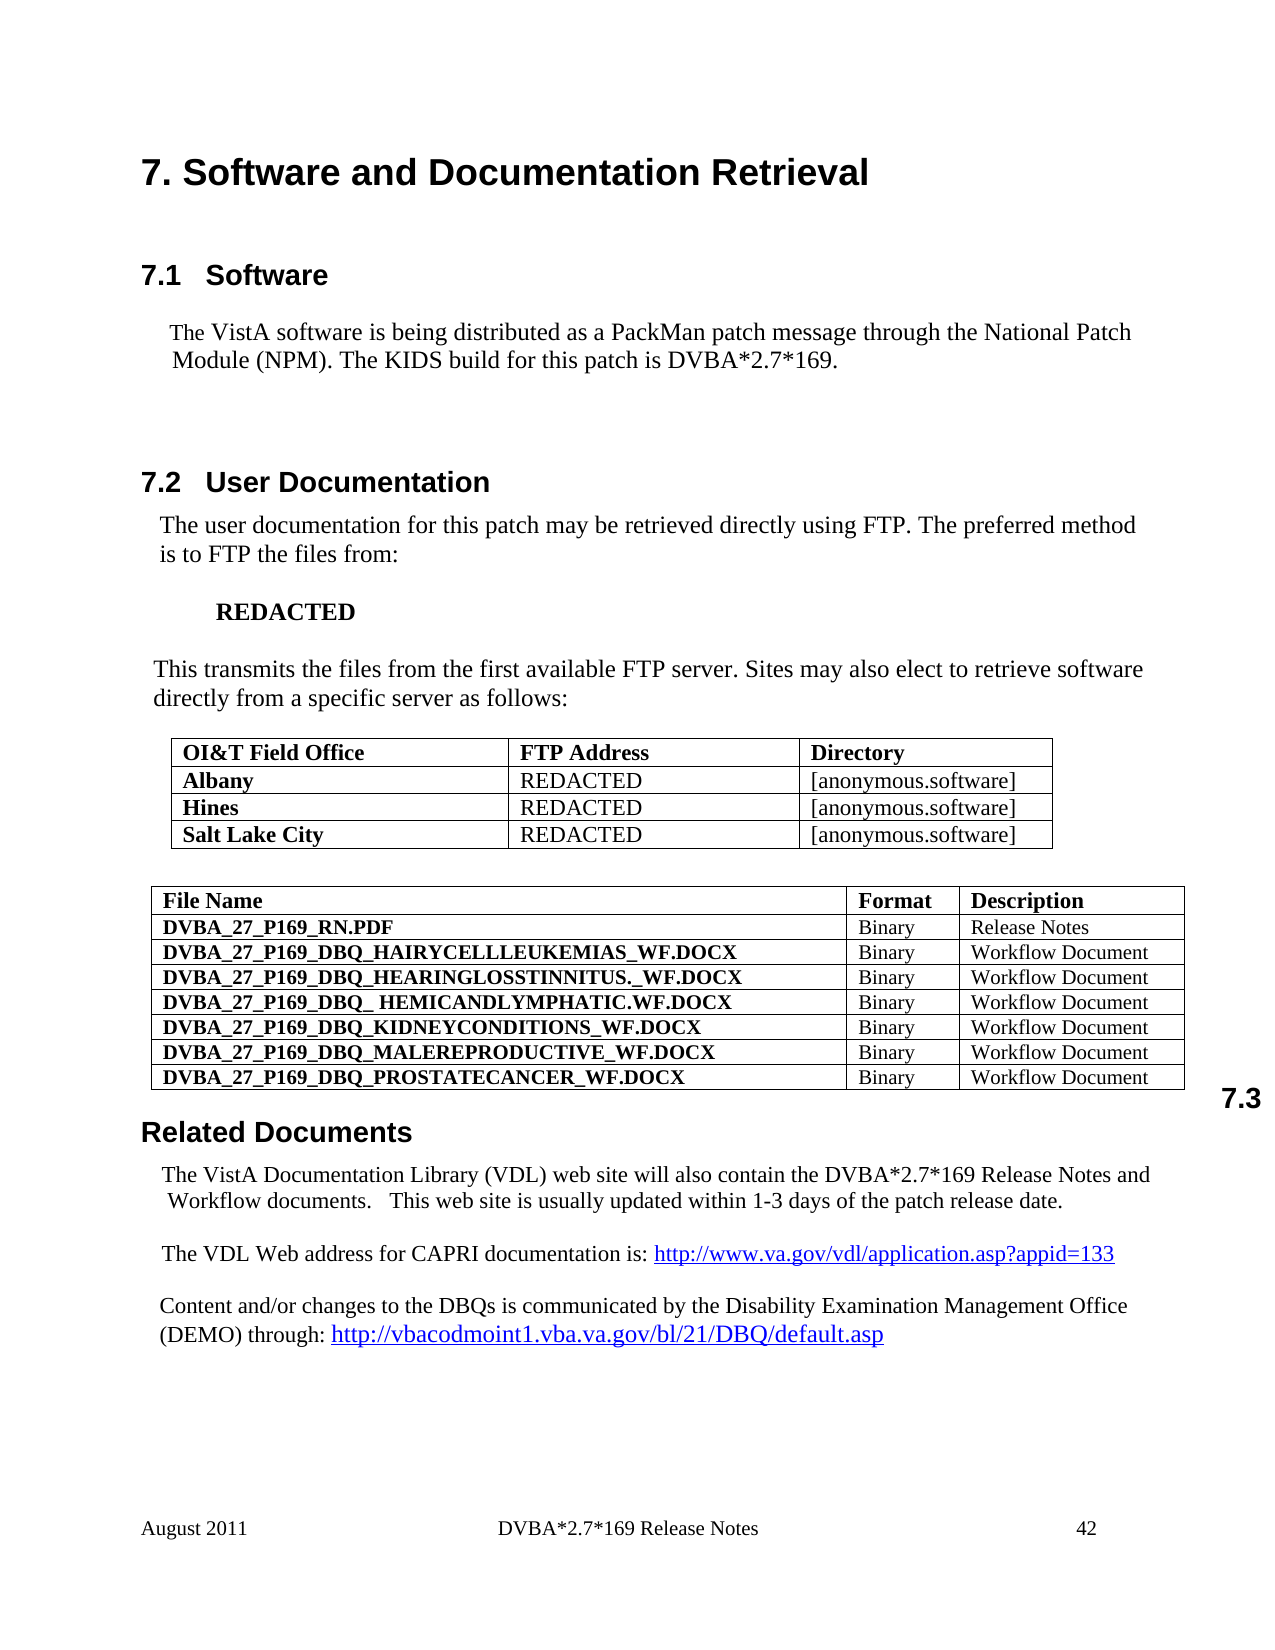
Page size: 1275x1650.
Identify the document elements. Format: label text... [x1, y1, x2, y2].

text The VDL Web address for CAPRI documentation is: http://www.va.gov/vdl/application.asp?appid=133 [150, 1240, 1275, 1266]
table_cell DVBA_27_P169_DBQ_PROSTATECANCER_WF.DOCX [152, 1065, 846, 1089]
text The VistA software is being distributed as a PackMan patch message through the National Patch [141, 317, 1275, 346]
table_header Format [847, 887, 959, 913]
text The user documentation for this patch may be retrieved directly using FTP. The preferred method [141, 511, 1275, 539]
text This transmits the files from the first available FTP server. Sites may also elect to retrieve software [141, 654, 1275, 683]
table_header FTP Address [509, 739, 799, 766]
text is to FTP the files from: [141, 539, 1275, 568]
table_cell Salt Lake City [172, 821, 508, 848]
table_header Directory [800, 739, 1052, 766]
text Module (NPM). The KIDS build for this patch is DVBA*2.7*169. [141, 346, 1275, 374]
table_cell Albany [172, 767, 508, 793]
table_cell DVBA_27_P169_DBQ_HAIRYCELLLEUKEMIAS_WF.DOCX [152, 940, 846, 964]
table_header Description [960, 887, 1184, 913]
subtitle 7.3 Related Documents [141, 1081, 1275, 1148]
text Content and/or changes to the DBQs is communicated by the Disability Examination Management Office [159, 1292, 1275, 1319]
table_cell Workflow Document [960, 1065, 1184, 1089]
table_cell DVBA_27_P169_DBQ_ HEMICANDLYMPHATIC.WF.DOCX [152, 990, 846, 1014]
table_cell Binary [847, 1040, 959, 1064]
table_cell [anonymous.software] [800, 794, 1052, 820]
subtitle 7.1 Software [141, 258, 1275, 292]
table_cell DVBA_27_P169_DBQ_MALEREPRODUCTIVE_WF.DOCX [152, 1040, 846, 1064]
table_cell Workflow Document [960, 1040, 1184, 1064]
table_cell REDACTED [509, 821, 799, 848]
table_cell REDACTED [509, 794, 799, 820]
text (DEMO) through: http://vbacodmoint1.vba.va.gov/bl/21/DBQ/default.asp [159, 1319, 1275, 1348]
table_cell DVBA_27_P169_DBQ_KIDNEYCONDITIONS_WF.DOCX [152, 1015, 846, 1039]
text REDACTED [216, 597, 1275, 626]
table_cell Binary [847, 915, 959, 939]
table_cell Workflow Document [960, 940, 1184, 964]
table_cell Binary [847, 940, 959, 964]
table_cell Workflow Document [960, 1015, 1184, 1039]
text 7. Software and Documentation Retrieval [141, 150, 1275, 193]
table_header File Name [152, 887, 846, 913]
table_cell DVBA_27_P169_RN.PDF [152, 915, 846, 939]
table_cell Binary [847, 990, 959, 1014]
text Workflow documents. This web site is usually updated within 1-3 days of the patch release date. [150, 1187, 1275, 1213]
table_cell [anonymous.software] [800, 767, 1052, 793]
table_cell Workflow Document [960, 965, 1184, 989]
table_cell Binary [847, 965, 959, 989]
table_header OI&T Field Office [172, 739, 508, 766]
table_cell REDACTED [509, 767, 799, 793]
table_cell DVBA_27_P169_DBQ_HEARINGLOSSTINNITUS._WF.DOCX [152, 965, 846, 989]
subtitle 7.2 User Documentation [141, 464, 1275, 498]
text The VistA Documentation Library (VDL) web site will also contain the DVBA*2.7*169 Release Notes and [150, 1161, 1275, 1187]
table_cell Hines [172, 794, 508, 820]
table_cell Binary [847, 1065, 959, 1089]
table_cell Workflow Document [960, 990, 1184, 1014]
table_cell [anonymous.software] [800, 821, 1052, 848]
text directly from a specific server as follows: [141, 683, 1275, 712]
table_cell Release Notes [960, 915, 1184, 939]
table_cell Binary [847, 1015, 959, 1039]
